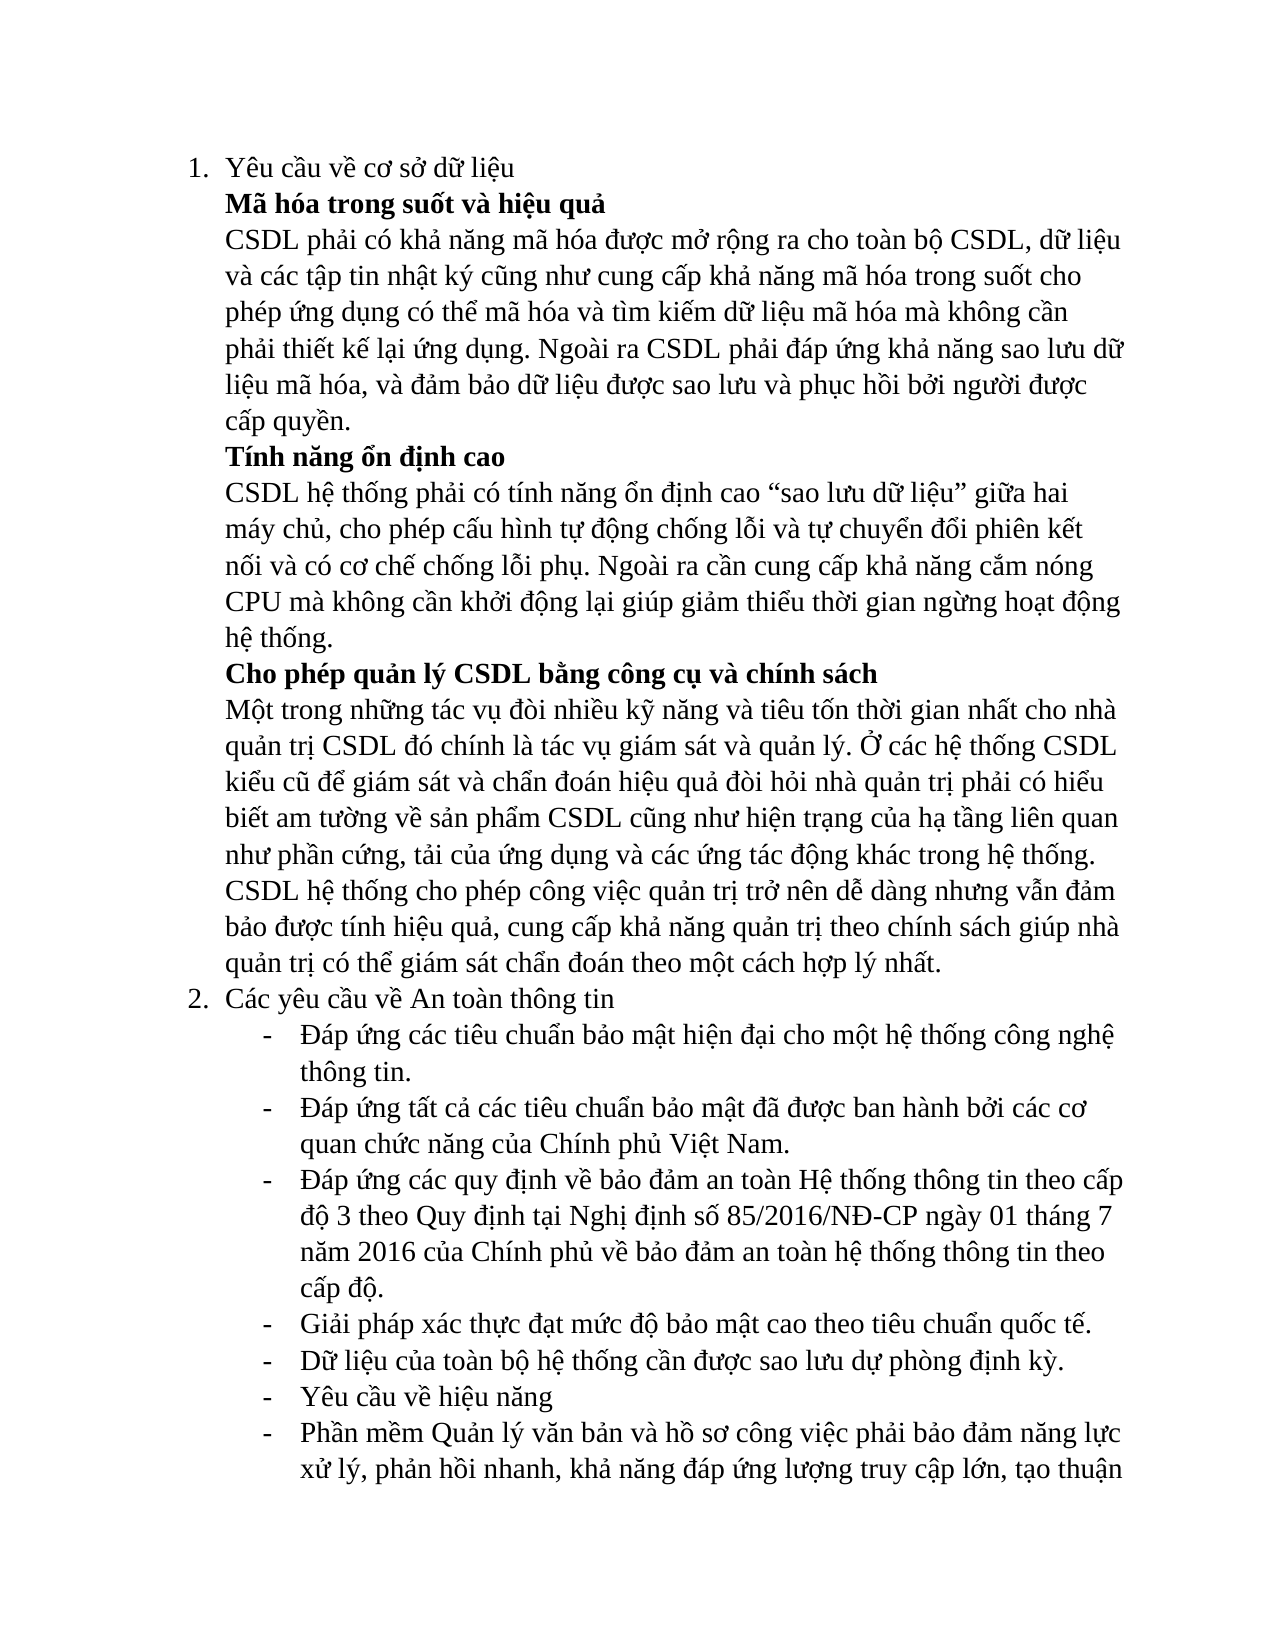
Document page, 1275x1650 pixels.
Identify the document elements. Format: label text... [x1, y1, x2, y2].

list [262, 1415, 1125, 1485]
list CSDL phải có khả năng mã hóa được mở rộng ra cho toàn bộ CSDL, dữ liệu và các tập tin nhật ký cũng như cung cấp khả năng mã hóa trong suốt cho phép ứng dụng có thể mã hóa và tìm kiếm dữ liệu mã hóa mà không cần phải thiết kế lại ứng dụng. Ngoài ra CSDL phải đáp ứng khả năng sao lưu dữ liệu mã hóa, và đảm bảo dữ liệu được sao lưu và phục hồi bởi người được cấp quyền. [225, 222, 1125, 437]
list Tính năng ổn định cao [225, 439, 1125, 473]
list CSDL hệ thống phải có tính năng ổn định cao “sao lưu dữ liệu” giữa hai máy chủ, cho phép cấu hình tự động chống lỗi và tự chuyển đổi phiên kết nối và có cơ chế chống lỗi phụ. Ngoài ra cần cung cấp khả năng cắm nóng CPU mà không cần khởi động lại giúp giảm thiểu thời gian ngừng hoạt động hệ thống. [225, 475, 1125, 653]
list Mã hóa trong suốt và hiệu quả [225, 186, 1125, 220]
list Đáp ứng các tiêu chuẩn bảo mật hiện đại cho một hệ thống công nghệ thông tin. [262, 1017, 1125, 1087]
list Yêu cầu về hiệu năng [262, 1379, 1125, 1412]
list Một trong những tác vụ đòi nhiều kỹ năng và tiêu tốn thời gian nhất cho nhà quản trị CSDL đó chính là tác vụ giám sát và quản lý. Ở các hệ thống CSDL kiểu cũ để giám sát và chẩn đoán hiệu quả đòi hỏi nhà quản trị phải có hiểu biết am tường về sản phẩm CSDL cũng như hiện trạng của hạ tầng liên quan như phần cứng, tải của ứng dụng và các ứng tác động khác trong hệ thống. CSDL hệ thống cho phép công việc quản trị trở nên dễ dàng nhưng vẫn đảm bảo được tính hiệu quả, cung cấp khả năng quản trị theo chính sách giúp nhà quản trị có thể giám sát chẩn đoán theo một cách hợp lý nhất. [225, 692, 1125, 979]
list Cho phép quản lý CSDL bằng công cụ và chính sách [225, 656, 1125, 689]
list Dữ liệu của toàn bộ hệ thống cần được sao lưu dự phòng định kỳ. [262, 1343, 1125, 1376]
list Yêu cầu về cơ sở dữ liệu [187, 150, 1125, 183]
list Đáp ứng các quy định về bảo đảm an toàn Hệ thống thông tin theo cấp độ 3 theo Quy định tại Nghị định số 85/2016/NĐ-CP ngày 01 tháng 7 năm 2016 của Chính phủ về bảo đảm an toàn hệ thống thông tin theo cấp độ. [262, 1162, 1125, 1304]
list Các yêu cầu về An toàn thông tin [187, 981, 1125, 1015]
list Đáp ứng tất cả các tiêu chuẩn bảo mật đã được ban hành bởi các cơ quan chức năng của Chính phủ Việt Nam. [262, 1090, 1125, 1159]
list Giải pháp xác thực đạt mức độ bảo mật cao theo tiêu chuẩn quốc tế. [262, 1307, 1125, 1340]
